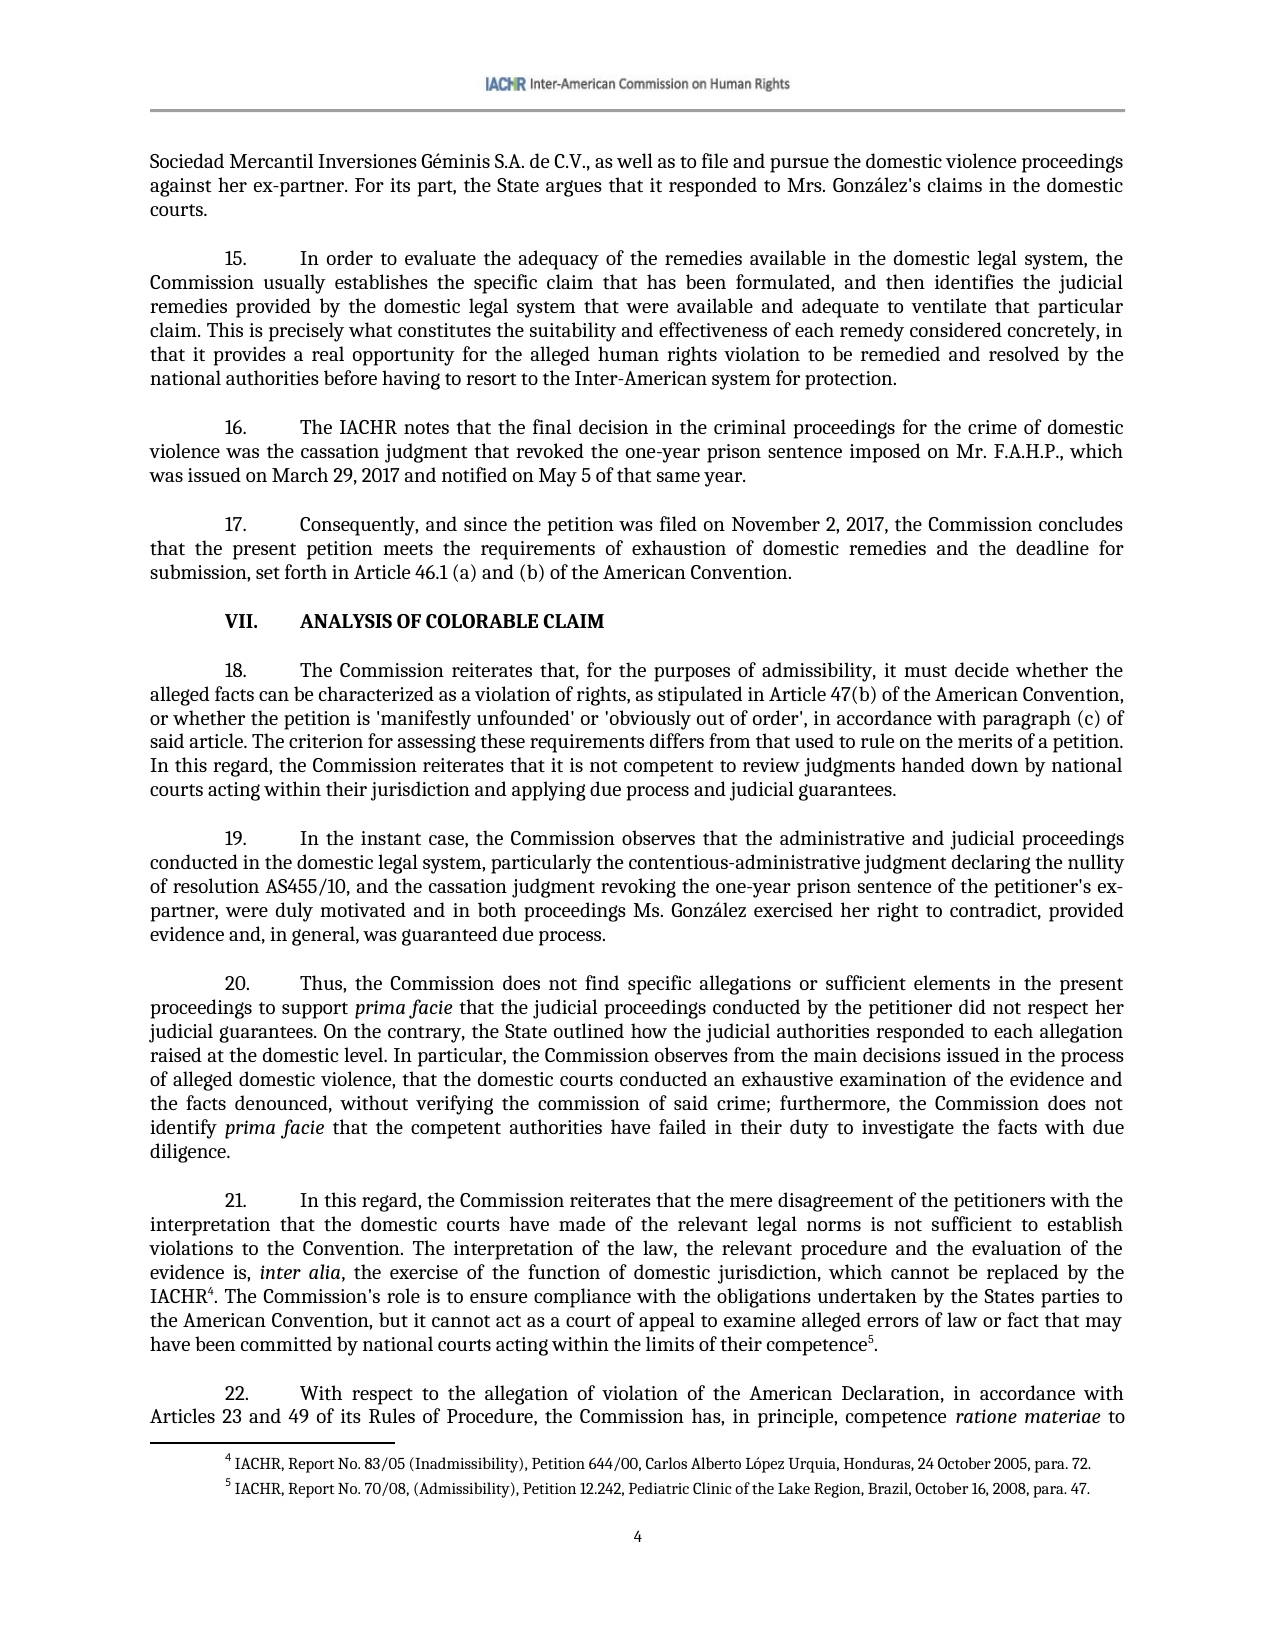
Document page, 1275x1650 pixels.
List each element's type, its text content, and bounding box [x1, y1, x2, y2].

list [150, 150, 1125, 222]
list VII. ANALYSIS OF COLORABLE CLAIM [225, 609, 1125, 633]
list Thus, the Commission does not find specific allegations or sufficient elements in the present proceedings to support prima facie that the judicial proceedings conducted by the petitioner did not respect her judicial guarantees. On the contrary, the State outlined how the judicial authorities responded to each allegation raised at the domestic level. In particular, the Commission observes from the main decisions issued in the process of alleged domestic violence, that the domestic courts conducted an exhaustive examination of the evidence and the facts denounced, without verifying the commission of said crime; furthermore, the Commission does not identify prima facie that the competent authorities have failed in their duty to investigate the facts with due diligence. [150, 972, 1125, 1163]
list In order to evaluate the adequacy of the remedies available in the domestic legal system, the Commission usually establishes the specific claim that has been formulated, and then identifies the judicial remedies provided by the domestic legal system that were available and adequate to ventilate that particular claim. This is precisely what constitutes the suitability and effectiveness of each remedy considered concretely, in that it provides a real opportunity for the alleged human rights violation to be remedied and resolved by the national authorities before having to resort to the Inter-American system for protection. [150, 247, 1125, 391]
list In the instant case, the Commission observes that the administrative and judicial proceedings conducted in the domestic legal system, particularly the contentious-administrative judgment declaring the nullity of resolution AS455/10, and the cassation judgment revoking the one-year prison sentence of the petitioner's ex-partner, were duly motivated and in both proceedings Ms. González exercised her right to contradict, provided evidence and, in general, was guaranteed due process. [150, 827, 1125, 947]
picture [475, 75, 800, 93]
list The IACHR notes that the final decision in the criminal proceedings for the crime of domestic violence was the cassation judgment that revoked the one-year prison sentence imposed on Mr. F.A.H.P., which was issued on March 29, 2017 and notified on May 5 of that same year. [150, 416, 1125, 487]
list The Commission reiterates that, for the purposes of admissibility, it must decide whether the alleged facts can be characterized as a violation of rights, as stipulated in Article 47(b) of the American Convention, or whether the petition is 'manifestly unfounded' or 'obviously out of order', in accordance with paragraph (c) of said article. The criterion for assessing these requirements differs from that used to rule on the merits of a petition. In this regard, the Commission reiterates that it is not competent to review judgments handed down by national courts acting within their jurisdiction and applying due process and judicial guarantees. [150, 658, 1125, 802]
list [150, 1381, 1125, 1429]
list Consequently, and since the petition was filed on November 2, 2017, the Commission concludes that the present petition meets the requirements of exhaustion of domestic remedies and the deadline for submission, set forth in Article 46.1 (a) and (b) of the American Convention. [150, 512, 1125, 584]
list In this regard, the Commission reiterates that the mere disagreement of the petitioners with the interpretation that the domestic courts have made of the relevant legal norms is not sufficient to establish violations to the Convention. The interpretation of the law, the relevant procedure and the evaluation of the evidence is, inter alia, the exercise of the function of domestic jurisdiction, which cannot be replaced by the IACHR. The Commission's role is to ensure compliance with the obligations undertaken by the States parties to the American Convention, but it cannot act as a court of appeal to examine alleged errors of law or fact that may have been committed by national courts acting within the limits of their competence. [150, 1188, 1125, 1356]
